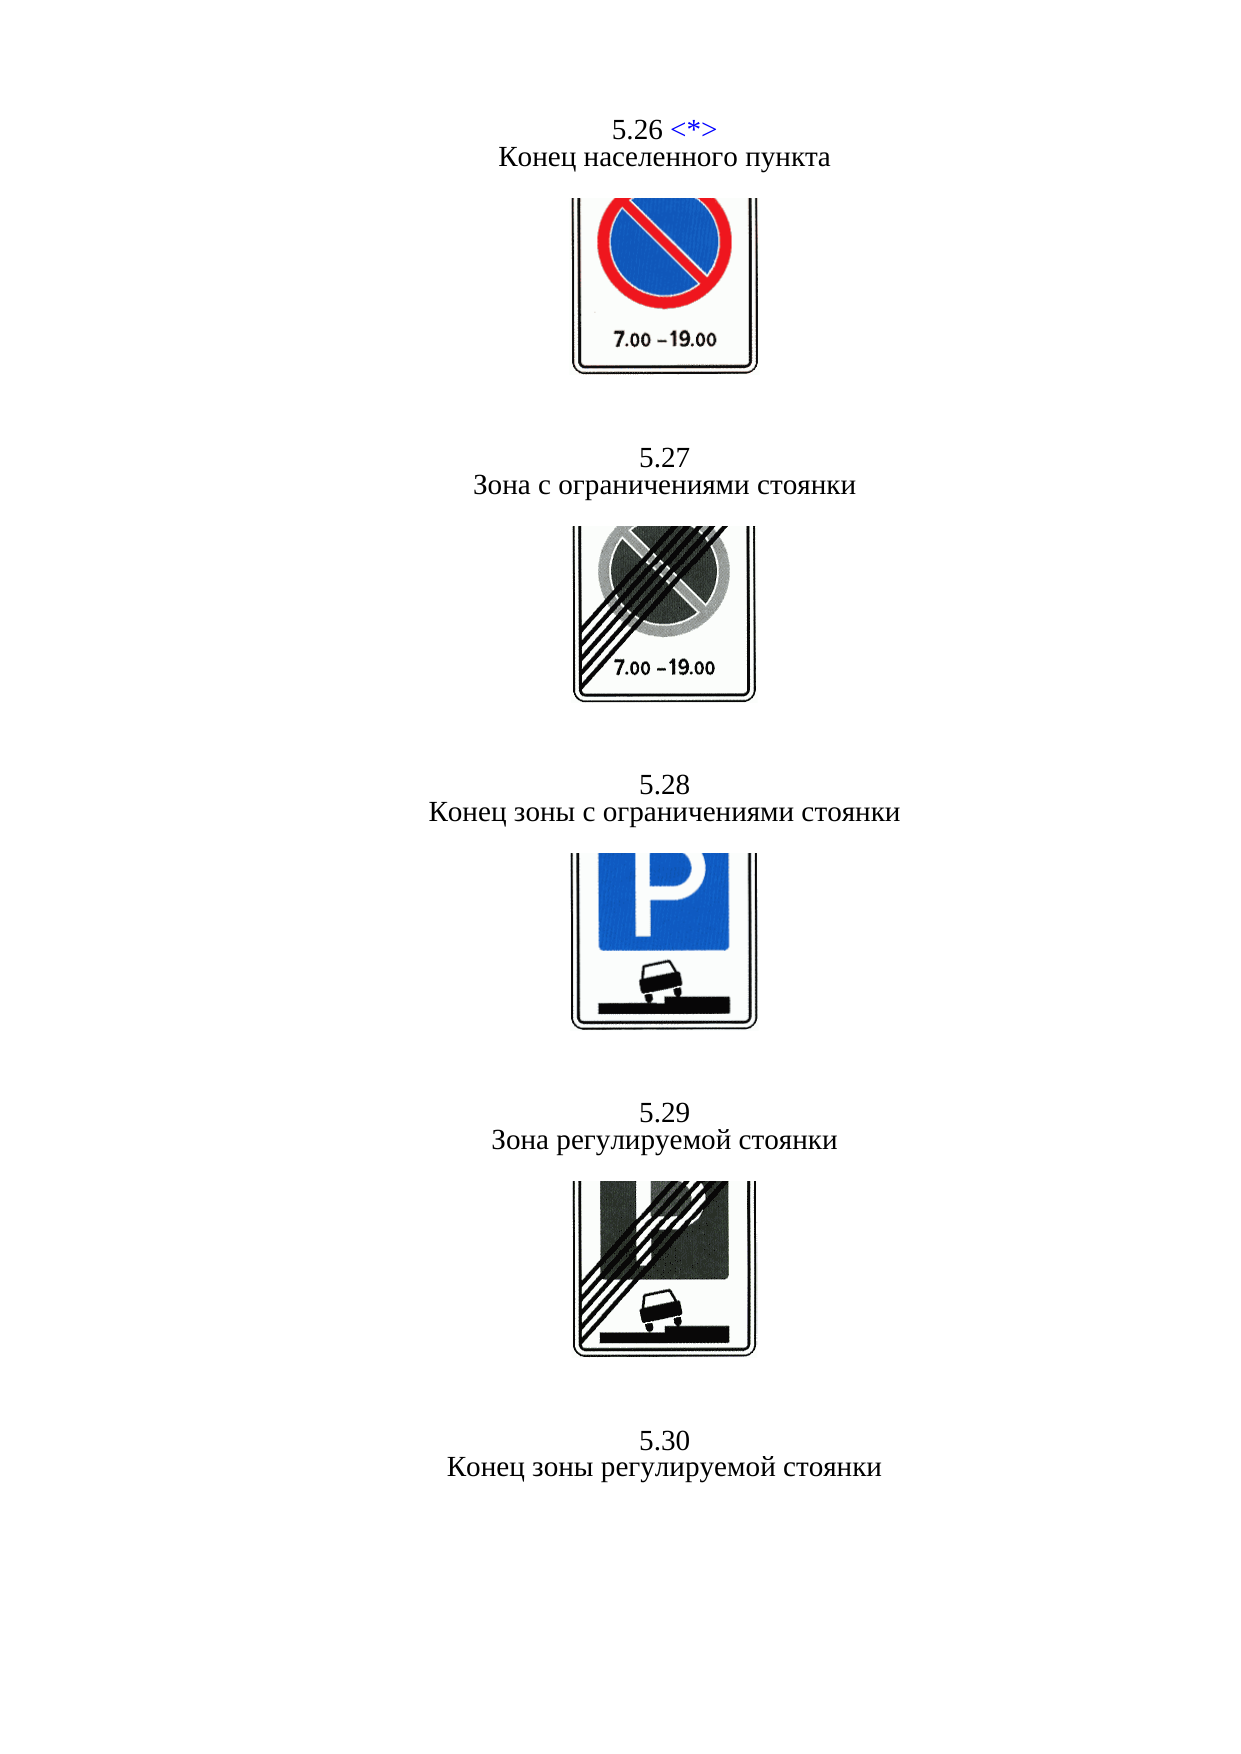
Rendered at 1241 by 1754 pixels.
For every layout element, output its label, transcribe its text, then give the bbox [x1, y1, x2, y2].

picture [571, 526, 758, 703]
text Зона регулируемой стоянки [177, 1128, 1152, 1155]
text 5.26 <*> [177, 118, 1152, 145]
text Конец зоны регулируемой стоянки [177, 1455, 1152, 1482]
picture [571, 1181, 758, 1358]
text Конец населенного пункта [177, 145, 1152, 172]
text Конец зоны с ограничениями стоянки [177, 800, 1152, 827]
picture [570, 853, 759, 1031]
text 5.27 [177, 446, 1152, 473]
text 5.29 [177, 1101, 1152, 1128]
text 5.30 [177, 1428, 1152, 1455]
picture [569, 198, 760, 375]
text Зона с ограничениями стоянки [177, 473, 1152, 499]
text 5.28 [177, 773, 1152, 800]
